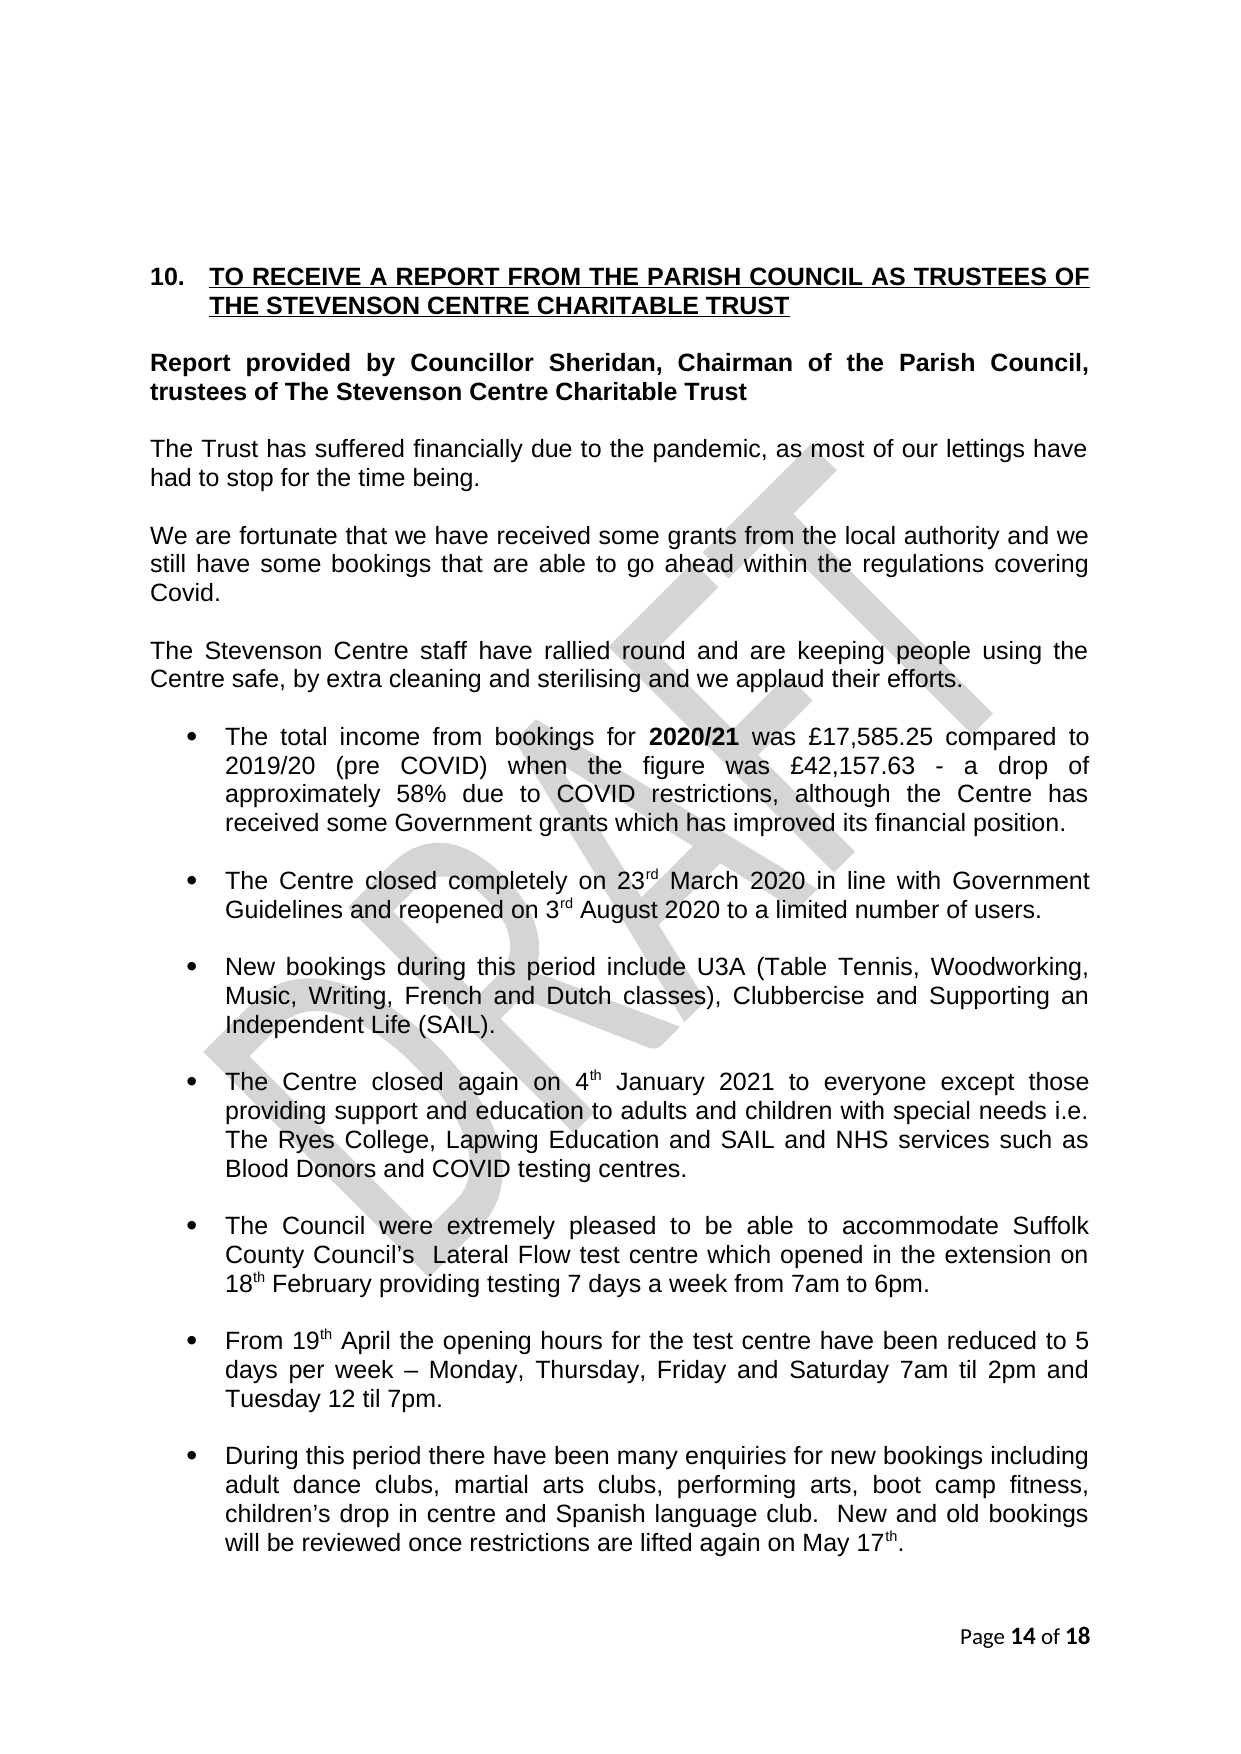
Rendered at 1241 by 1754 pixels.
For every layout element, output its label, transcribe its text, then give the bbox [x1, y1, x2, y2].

text The Stevenson Centre staff have rallied round and are keeping people using the Centre safe, by extra cleaning and sterilising and we applaud their efforts. [150, 636, 1090, 693]
text Report provided by Councillor Sheridan, Chairman of the Parish Council, trustees of The Stevenson Centre Charitable Trust [150, 348, 1090, 406]
list The Centre closed completely on 23rd March 2020 in line with Government Guidelines and reopened on 3rd August 2020 to a limited number of users. [187, 866, 1090, 923]
list From 19th April the opening hours for the test centre have been reduced to 5 days per week – Monday, Thursday, Friday and Saturday 7am til 2pm and Tuesday 12 til 7pm. [187, 1326, 1090, 1412]
text We are fortunate that we have received some grants from the local authority and we still have some bookings that are able to go ahead within the regulations covering Covid. [150, 521, 1090, 607]
list The Centre closed again on 4th January 2021 to everyone except those providing support and education to adults and children with special needs i.e. The Ryes College, Lapwing Education and SAIL and NHS services such as Blood Donors and COVID testing centres. [187, 1067, 1090, 1182]
list The Council were extremely pleased to be able to accommodate Suffolk County Council’s Lateral Flow test centre which opened in the extension on 18th February providing testing 7 days a week from 7am to 6pm. [187, 1211, 1090, 1297]
list TO RECEIVE A REPORT FROM THE PARISH COUNCIL AS TRUSTEES OF THE STEVENSON CENTRE CHARITABLE TRUST [150, 262, 1090, 319]
list The total income from bookings for 2020/21 was £17,585.25 compared to 2019/20 (pre COVID) when the figure was £42,157.63 - a drop of approximately 58% due to COVID restrictions, although the Centre has received some Government grants which has improved its financial position. [187, 722, 1090, 837]
list New bookings during this period include U3A (Table Tennis, Woodworking, Music, Writing, French and Dutch classes), Clubbercise and Supporting an Independent Life (SAIL). [187, 952, 1090, 1038]
list During this period there have been many enquiries for new bookings including adult dance clubs, martial arts clubs, performing arts, boot camp fitness, children’s drop in centre and Spanish language club. New and old bookings will be reviewed once restrictions are lifted again on May 17th. [187, 1441, 1090, 1556]
text The Trust has suffered financially due to the pandemic, as most of our lettings have had to stop for the time being. [150, 434, 1090, 492]
